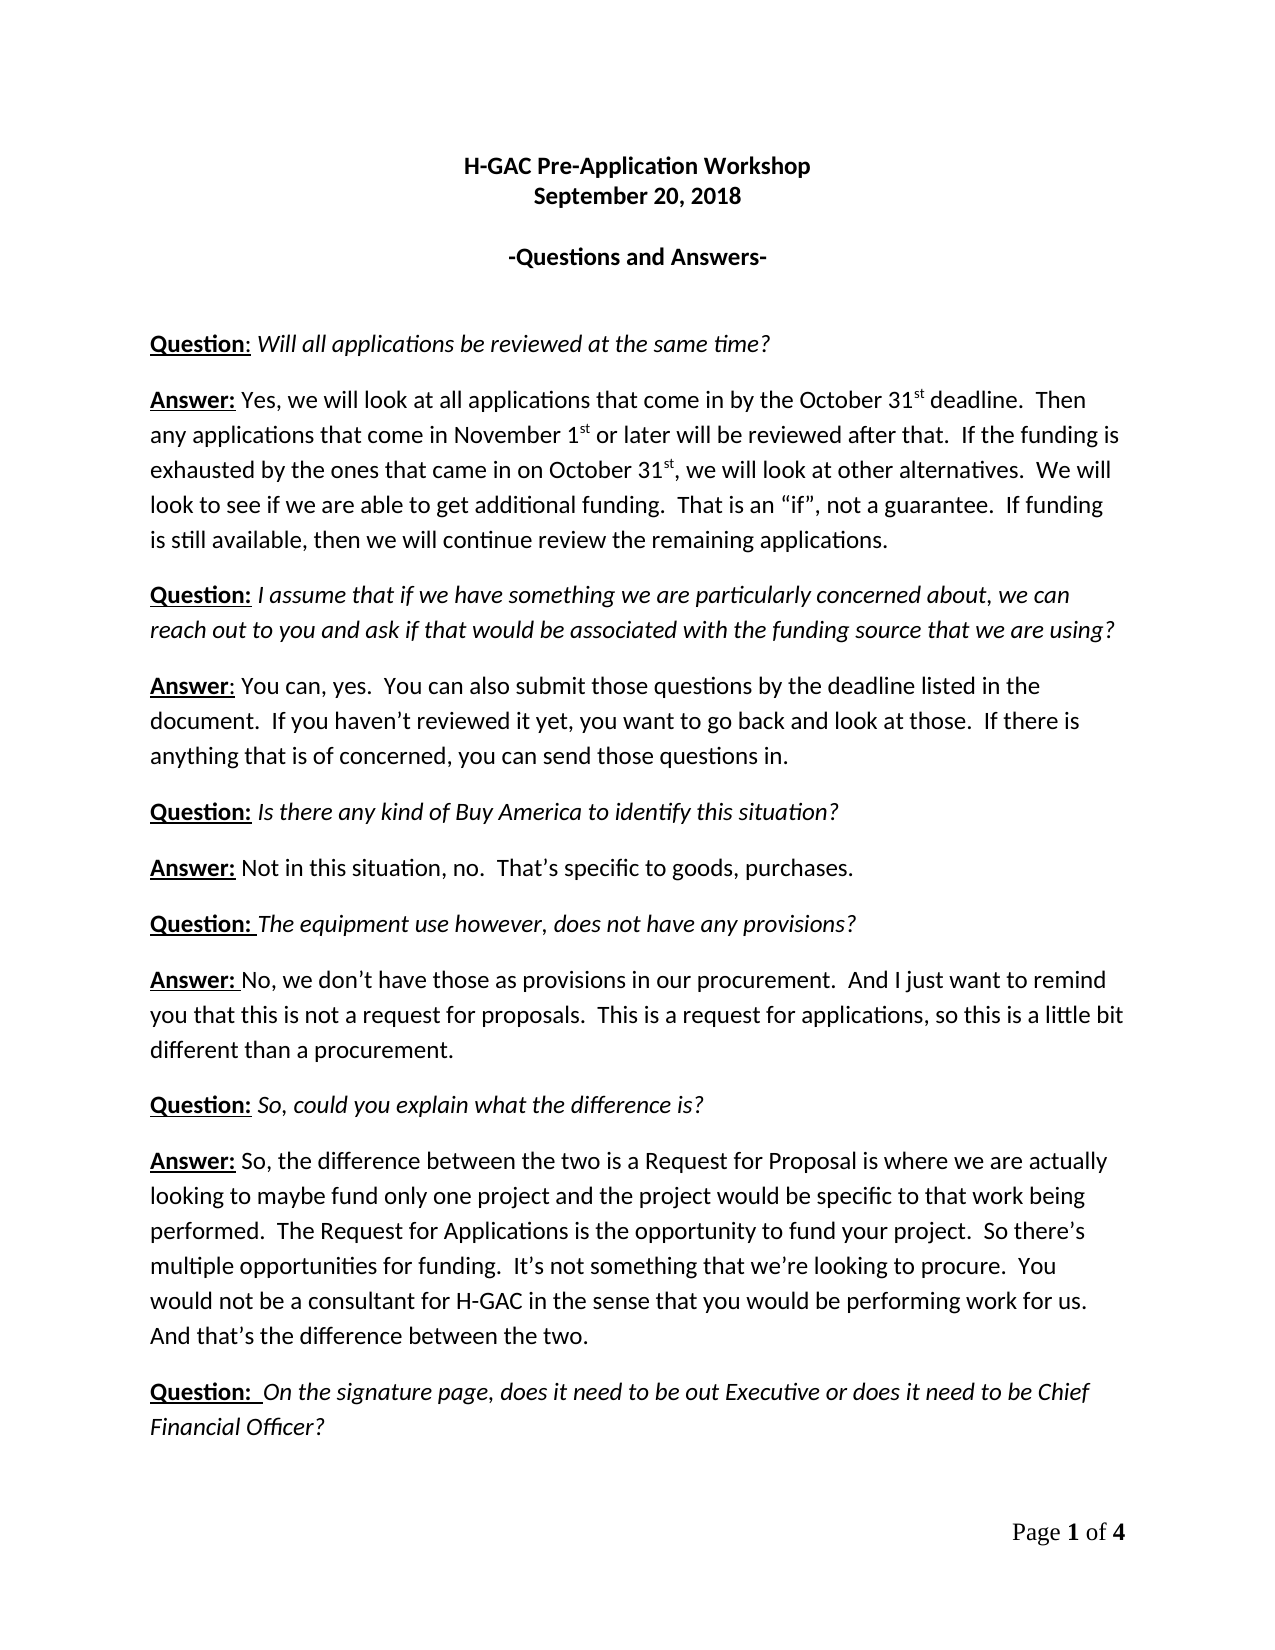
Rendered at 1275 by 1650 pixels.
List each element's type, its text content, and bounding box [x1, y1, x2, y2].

text Question: Will all applications be reviewed at the same time? [150, 328, 1125, 358]
text Answer: You can, yes. You can also submit those questions by the deadline listed in the document. If you haven’t reviewed it yet, you want to go back and look at those. If there is anything that is of concerned, you can send those questions in. [150, 670, 1125, 771]
text Answer: No, we don’t have those as provisions in our procurement. And I just want to remind you that this is not a request for proposals. This is a request for applications, so this is a little bit different than a procurement. [150, 964, 1125, 1064]
text H-GAC Pre-Application Workshop [150, 150, 1125, 181]
text Question: On the signature page, does it need to be out Executive or does it need to be Chief Financial Officer? [150, 1376, 1125, 1442]
text Question: Is there any kind of Buy America to identify this situation? [150, 796, 1125, 827]
text Question: So, could you explain what the difference is? [150, 1089, 1125, 1120]
text Answer: Yes, we will look at all applications that come in by the October 31st deadline. Then any applications that come in November 1st or later will be reviewed after that. If the funding is exhausted by the ones that came in on October 31st, we will look at other alternatives. We will look to see if we are able to get additional funding. That is an “if”, not a guarantee. If funding is still available, then we will continue review the remaining applications. [150, 384, 1125, 554]
text -Questions and Answers- [150, 242, 1125, 272]
text Question: I assume that if we have something we are particularly concerned about, we can reach out to you and ask if that would be associated with the funding source that we are using? [150, 579, 1125, 645]
text Answer: Not in this situation, no. That’s specific to goods, purchases. [150, 852, 1125, 883]
text Answer: So, the difference between the two is a Request for Proposal is where we are actually looking to maybe fund only one project and the project would be specific to that work being performed. The Request for Applications is the opportunity to fund your project. So there’s multiple opportunities for funding. It’s not something that we’re looking to procure. You would not be a consultant for H-GAC in the sense that you would be performing work for us. And that’s the difference between the two. [150, 1145, 1125, 1351]
text Question: The equipment use however, does not have any provisions? [150, 908, 1125, 938]
text September 20, 2018 [150, 181, 1125, 211]
